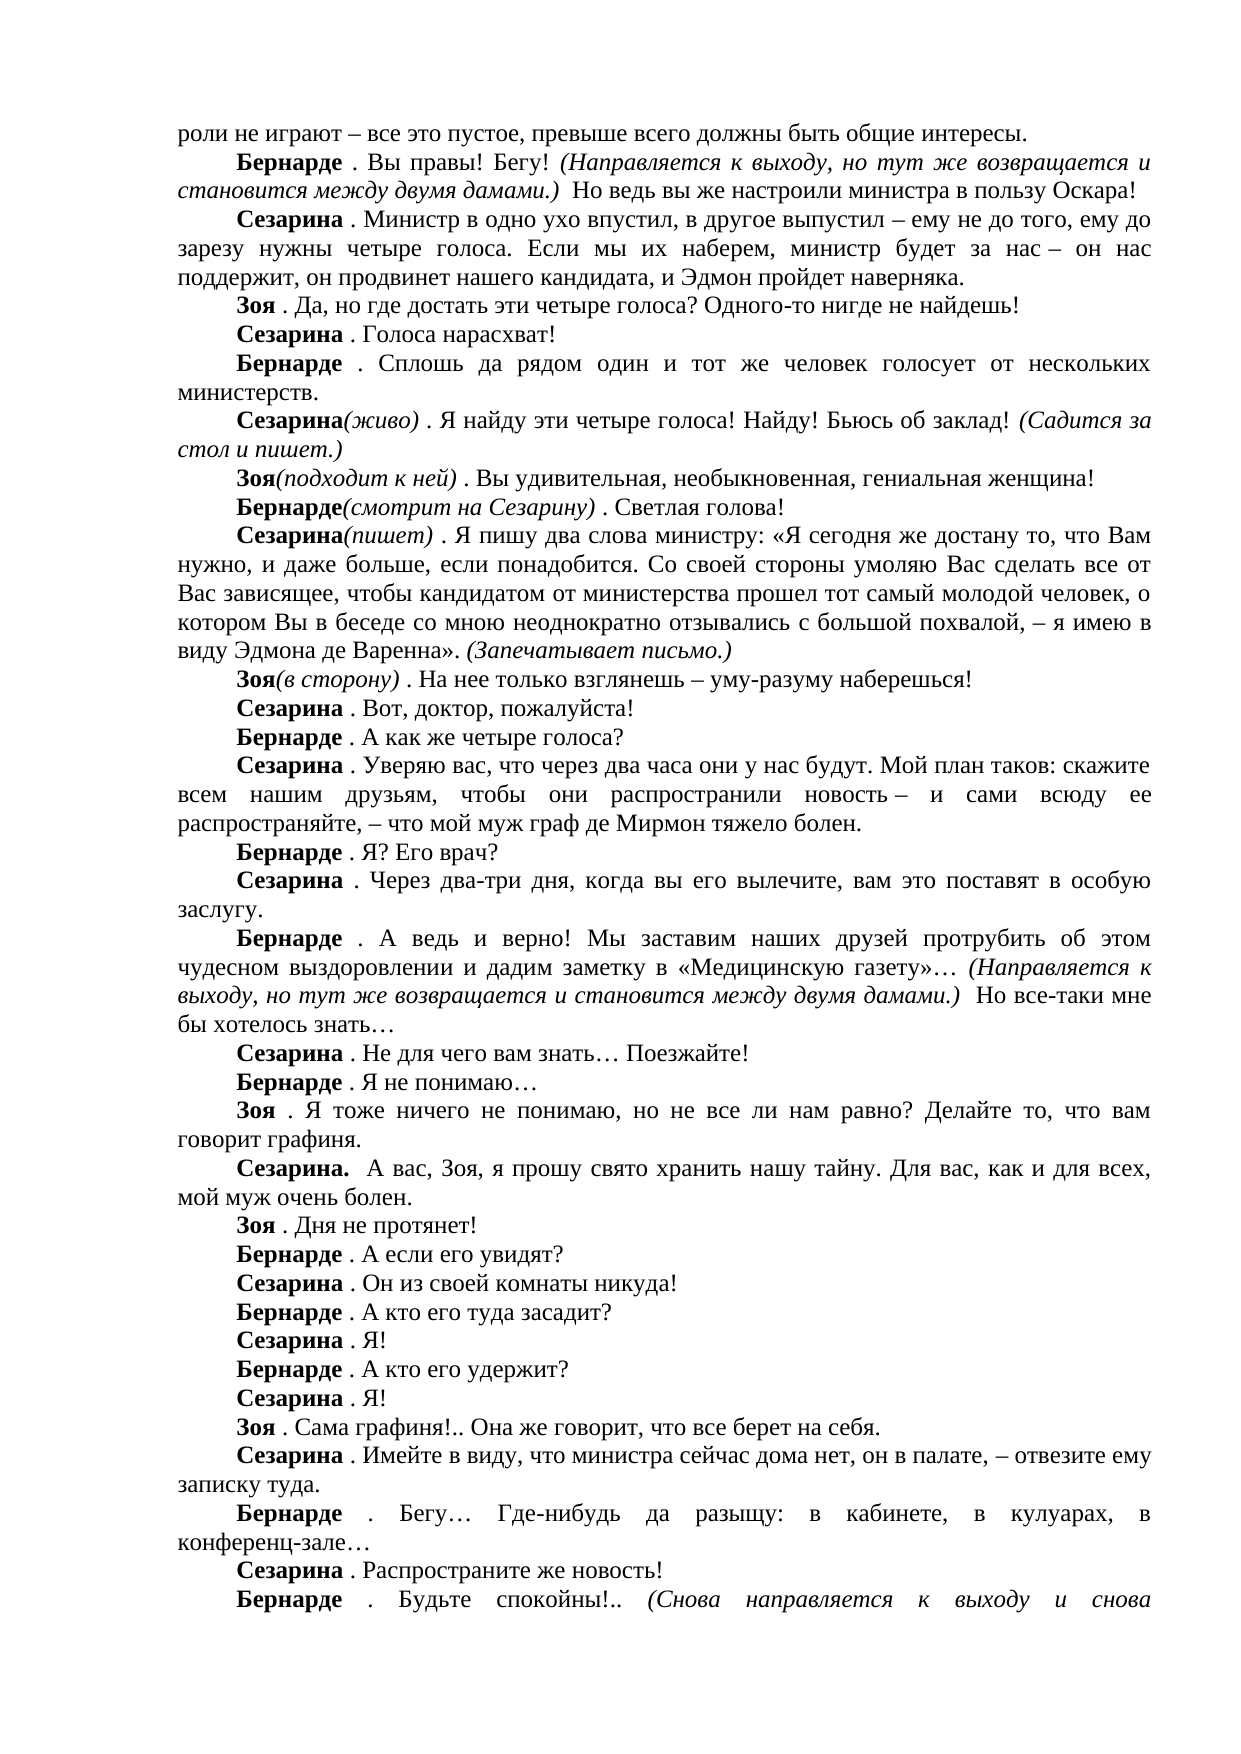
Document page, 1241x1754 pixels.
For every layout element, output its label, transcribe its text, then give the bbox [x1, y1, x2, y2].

text Сезарина. А вас, Зоя, я прошу свято хранить нашу тайну. Для вас, как и для всех, мой муж очень болен. [177, 1153, 1152, 1211]
text Сезарина(живо) . Я найду эти четыре голоса! Найду! Бьюсь об заклад! (Садится за стол и пишет.) [177, 406, 1152, 463]
text Зоя . Сама графиня!.. Она же говорит, что все берет на себя. [177, 1412, 1152, 1441]
text Бернарде . А если его увидят? [177, 1239, 1152, 1268]
text Сезарина . Имейте в виду, что министра сейчас дома нет, он в палате, – отвезите ему записку туда. [177, 1441, 1152, 1498]
text Бернарде . А кто его туда засадит? [177, 1297, 1152, 1326]
text Сезарина . Я! [177, 1326, 1152, 1354]
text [177, 118, 1152, 147]
text Сезарина(пишет) . Я пишу два слова министру: «Я сегодня же достану то, что Вам нужно, и даже больше, если понадобится. Со своей стороны умоляю Вас сделать все от Вас зависящее, чтобы кандидатом от министерства прошел тот самый молодой человек, о котором Вы в беседе со мною неоднократно отзывались с большой похвалой, – я имею в виду Эдмона де Варенна». (Запечатывает письмо.) [177, 521, 1152, 664]
text Бернарде . А ведь и верно! Мы заставим наших друзей протрубить об этом чудесном выздоровлении и дадим заметку в «Медицинскую газету»… (Направляется к выходу, но тут же возвращается и становится между двумя дамами.) Но все-таки мне бы хотелось знать… [177, 923, 1152, 1038]
text Сезарина . Голоса нарасхват! [177, 319, 1152, 348]
text Сезарина . Я! [177, 1383, 1152, 1412]
text Бернарде . Я? Его врач? [177, 837, 1152, 866]
text Сезарина . Вот, доктор, пожалуйста! [177, 693, 1152, 722]
text Зоя(в сторону) . На нее только взглянешь – уму-разуму наберешься! [177, 664, 1152, 693]
text Зоя . Я тоже ничего не понимаю, но не все ли нам равно? Делайте то, что вам говорит графиня. [177, 1096, 1152, 1153]
text Сезарина . Министр в одно ухо впустил, в другое выпустил – ему не до того, ему до зарезу нужны четыре голоса. Если мы их наберем, министр будет за нас – он нас поддержит, он продвинет нашего кандидата, и Эдмон пройдет наверняка. [177, 204, 1152, 291]
text Бернарде . А кто его удержит? [177, 1354, 1152, 1383]
text Бернарде . Сплошь да рядом один и тот же человек голосует от нескольких министерств. [177, 348, 1152, 406]
text Сезарина . Он из своей комнаты никуда! [177, 1268, 1152, 1297]
text Сезарина . Не для чего вам знать… Поезжайте! [177, 1038, 1152, 1067]
text Сезарина . Распространите же новость! [177, 1556, 1152, 1584]
text Бернарде . Бегу… Где-нибудь да разыщу: в кабинете, в кулуарах, в конференц-зале… [177, 1498, 1152, 1556]
text Зоя(подходит к ней) . Вы удивительная, необыкновенная, гениальная женщина! [177, 463, 1152, 492]
text Сезарина . Через два-три дня, когда вы его вылечите, вам это поставят в особую заслугу. [177, 866, 1152, 923]
text Бернарде . Я не понимаю… [177, 1067, 1152, 1096]
text Бернарде(смотрит на Сезарину) . Светлая голова! [177, 492, 1152, 521]
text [177, 1584, 1152, 1613]
text Зоя . Дня не протянет! [177, 1211, 1152, 1239]
text Бернарде . Вы правы! Бегу! (Направляется к выходу, но тут же возвращается и становится между двумя дамами.) Но ведь вы же настроили министра в пользу Оскара! [177, 147, 1152, 204]
text Бернарде . А как же четыре голоса? [177, 722, 1152, 751]
text Зоя . Да, но где достать эти четыре голоса? Одного-то нигде не найдешь! [177, 291, 1152, 319]
text Сезарина . Уверяю вас, что через два часа они у нас будут. Мой план таков: скажите всем нашим друзьям, чтобы они распространили новость – и сами всюду ее распространяйте, – что мой муж граф де Мирмон тяжело болен. [177, 751, 1152, 837]
